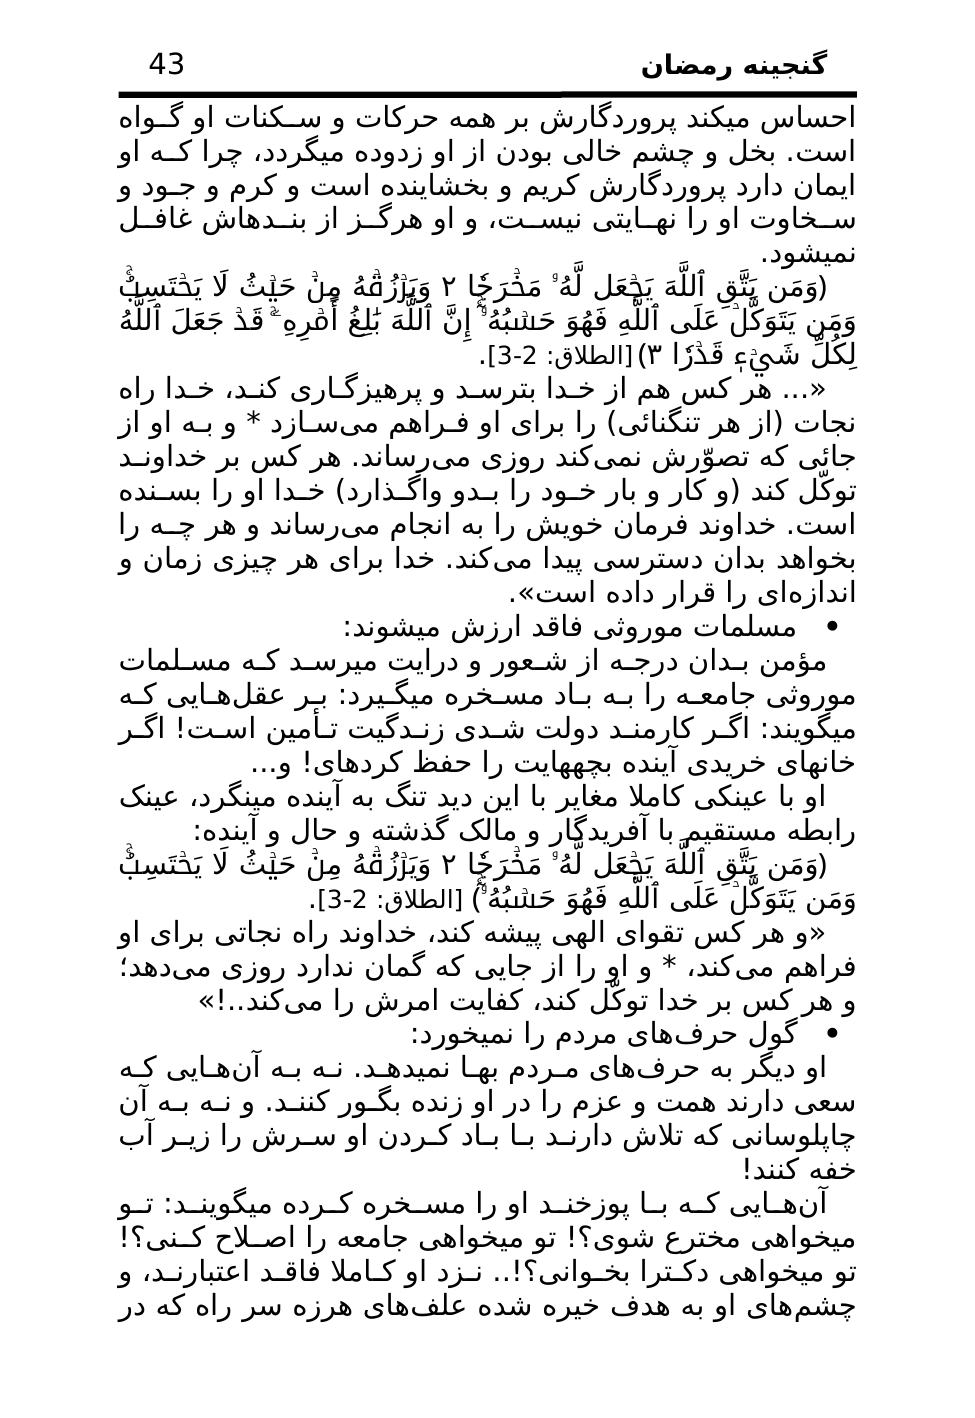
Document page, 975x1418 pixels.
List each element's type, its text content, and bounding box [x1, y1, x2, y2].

text او دیگر به حرف‌های مردم بها نمی [118, 1051, 857, 1187]
list مسلمات موروثی فاقد ارزش می [118, 609, 827, 643]
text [118, 1187, 857, 1322]
text ﴿وَمَن يَتَّقِ ٱللَّهَ يَجۡعَل لَّهُۥ مَخۡرَجٗا ٢ وَيَرۡزُقۡهُ مِنۡ حَيۡثُ لَا يَحۡتَسِبُۚ وَمَن يَتَوَكَّلۡ عَلَى ٱللَّهِ فَهُوَ حَسۡبُهُۥٓۚ﴾ [الطلاق: 2-3]. [118, 847, 857, 915]
text «... هر کس هم از خدا بترسد و پرهیزگاری کند، خدا راه نجات (از هر تنگنائی) را برای او فراهم می‌سازد * و به او از جائی که تصوّرش نمی‌کند روزی می‌رساند. هر کس بر خداوند توکّل کند (و کار و بار خود را بدو واگذارد) خدا او را بسنده است. خداوند فرمان خویش را به انجام می‌رساند و هر چه را بخواهد بدان دسترسی پیدا می‌کند. خدا برای هر چیزی زمان و اندازه‌ای را قرار داده است». [118, 372, 857, 609]
list گول حرف‌های مردم را نمی [118, 1017, 827, 1051]
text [118, 100, 857, 270]
text «و هر کس تقوای الهی پیشه کند، خداوند راه نجاتی برای او فراهم می‌کند، * و او را از جایی که گمان ندارد روزی می‌دهد؛ و هر کس بر خدا توکّل کند، کفایت امرش را می‌کند..!» [118, 915, 857, 1017]
text مؤمن بدان درجه از شعور و درایت می [118, 643, 857, 779]
text او با عینکی کاملا مغایر با این دید تنگ به آینده می [118, 779, 857, 847]
text ﴿وَمَن يَتَّقِ ٱللَّهَ يَجۡعَل لَّهُۥ مَخۡرَجٗا ٢ وَيَرۡزُقۡهُ مِنۡ حَيۡثُ لَا يَحۡتَسِبُۚ وَمَن يَتَوَكَّلۡ عَلَى ٱللَّهِ فَهُوَ حَسۡبُهُۥٓۚ إِنَّ ٱللَّهَ بَٰلِغُ أَمۡرِهِۦۚ قَدۡ جَعَلَ ٱللَّهُ لِكُلِّ شَيۡءٖ قَدۡرٗا ٣﴾ [الطلاق: 2-3]. [118, 270, 857, 372]
